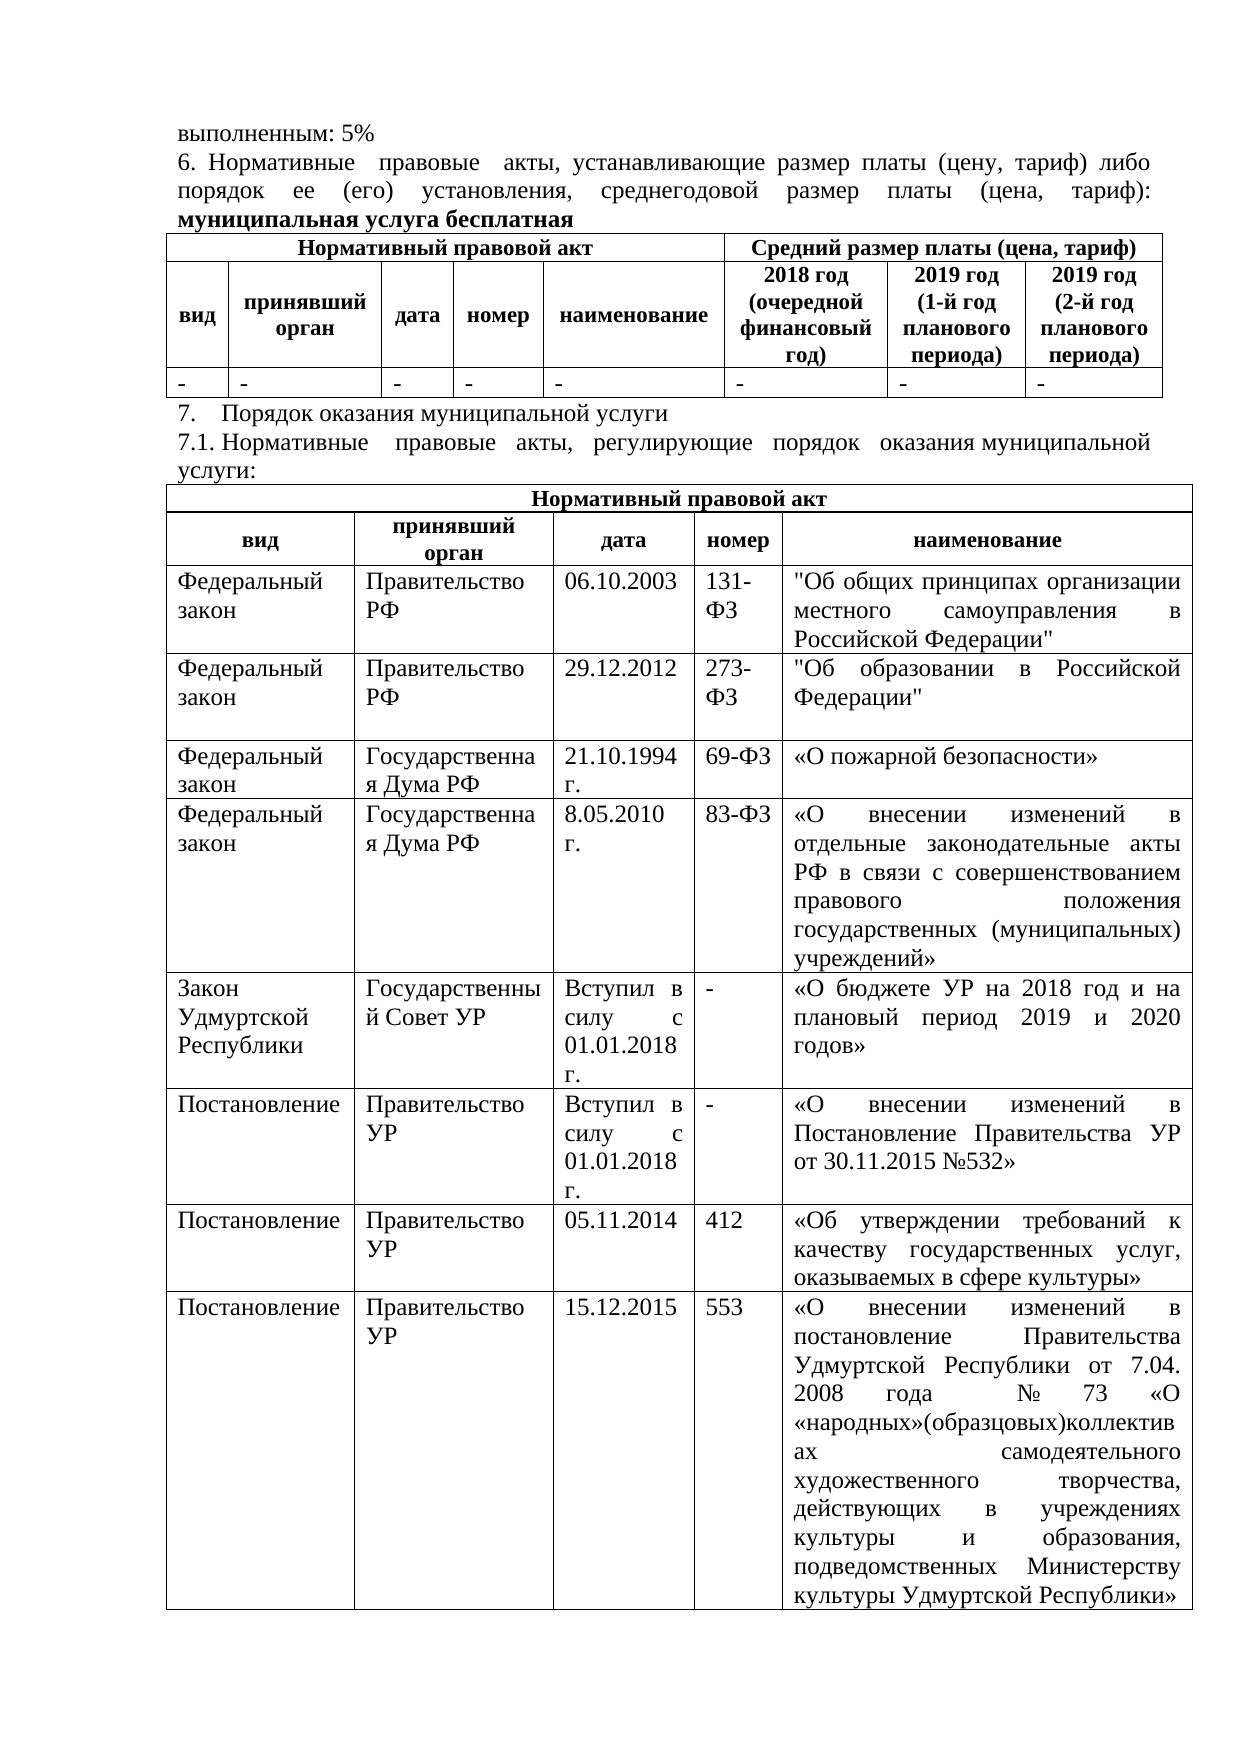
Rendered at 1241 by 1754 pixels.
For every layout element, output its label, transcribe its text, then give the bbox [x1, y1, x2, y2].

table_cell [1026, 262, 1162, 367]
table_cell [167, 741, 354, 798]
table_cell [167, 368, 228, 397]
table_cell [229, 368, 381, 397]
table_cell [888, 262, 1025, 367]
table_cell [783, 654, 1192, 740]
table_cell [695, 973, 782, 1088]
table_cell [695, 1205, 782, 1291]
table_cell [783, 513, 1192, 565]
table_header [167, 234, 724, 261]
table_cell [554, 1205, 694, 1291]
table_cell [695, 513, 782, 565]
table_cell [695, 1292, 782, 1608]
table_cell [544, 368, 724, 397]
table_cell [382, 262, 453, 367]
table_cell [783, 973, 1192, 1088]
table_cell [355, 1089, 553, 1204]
text 7. Порядок оказания муниципальной услуги [177, 398, 1152, 427]
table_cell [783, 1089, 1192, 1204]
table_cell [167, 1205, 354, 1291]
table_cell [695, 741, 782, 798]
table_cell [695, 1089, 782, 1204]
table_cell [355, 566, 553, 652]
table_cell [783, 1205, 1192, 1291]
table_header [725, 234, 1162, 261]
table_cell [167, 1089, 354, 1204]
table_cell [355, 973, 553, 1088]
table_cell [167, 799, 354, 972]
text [177, 118, 1152, 147]
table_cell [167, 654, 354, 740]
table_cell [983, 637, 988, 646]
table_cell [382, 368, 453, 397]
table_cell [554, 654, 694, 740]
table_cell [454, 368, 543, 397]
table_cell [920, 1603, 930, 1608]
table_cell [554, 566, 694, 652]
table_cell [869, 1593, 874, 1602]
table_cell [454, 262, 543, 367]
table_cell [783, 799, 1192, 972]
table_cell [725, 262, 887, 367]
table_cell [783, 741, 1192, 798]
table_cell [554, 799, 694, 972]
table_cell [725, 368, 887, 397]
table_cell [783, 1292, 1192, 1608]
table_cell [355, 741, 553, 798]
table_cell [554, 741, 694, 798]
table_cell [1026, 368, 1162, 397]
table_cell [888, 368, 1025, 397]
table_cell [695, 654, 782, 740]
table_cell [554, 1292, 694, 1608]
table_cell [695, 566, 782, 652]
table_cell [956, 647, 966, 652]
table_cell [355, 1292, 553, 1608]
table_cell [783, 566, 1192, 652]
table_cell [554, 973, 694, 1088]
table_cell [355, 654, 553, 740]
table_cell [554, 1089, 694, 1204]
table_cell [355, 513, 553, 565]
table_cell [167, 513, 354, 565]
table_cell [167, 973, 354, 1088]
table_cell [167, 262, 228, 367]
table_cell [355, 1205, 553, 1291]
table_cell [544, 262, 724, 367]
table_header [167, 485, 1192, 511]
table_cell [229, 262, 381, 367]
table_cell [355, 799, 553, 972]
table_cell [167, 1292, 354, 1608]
text 6. Нормативные правовые акты, устанавливающие размер платы (цену, тариф) либо порядок ее (его) установления, среднегодовой размер платы (цена, тариф): муниципальная услуга бесплатная [177, 147, 1152, 233]
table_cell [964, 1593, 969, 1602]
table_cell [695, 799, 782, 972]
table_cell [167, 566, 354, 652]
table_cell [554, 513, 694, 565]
text 7.1. Нормативные правовые акты, регулирующие порядок оказания муниципальной услуги: [177, 427, 1152, 484]
